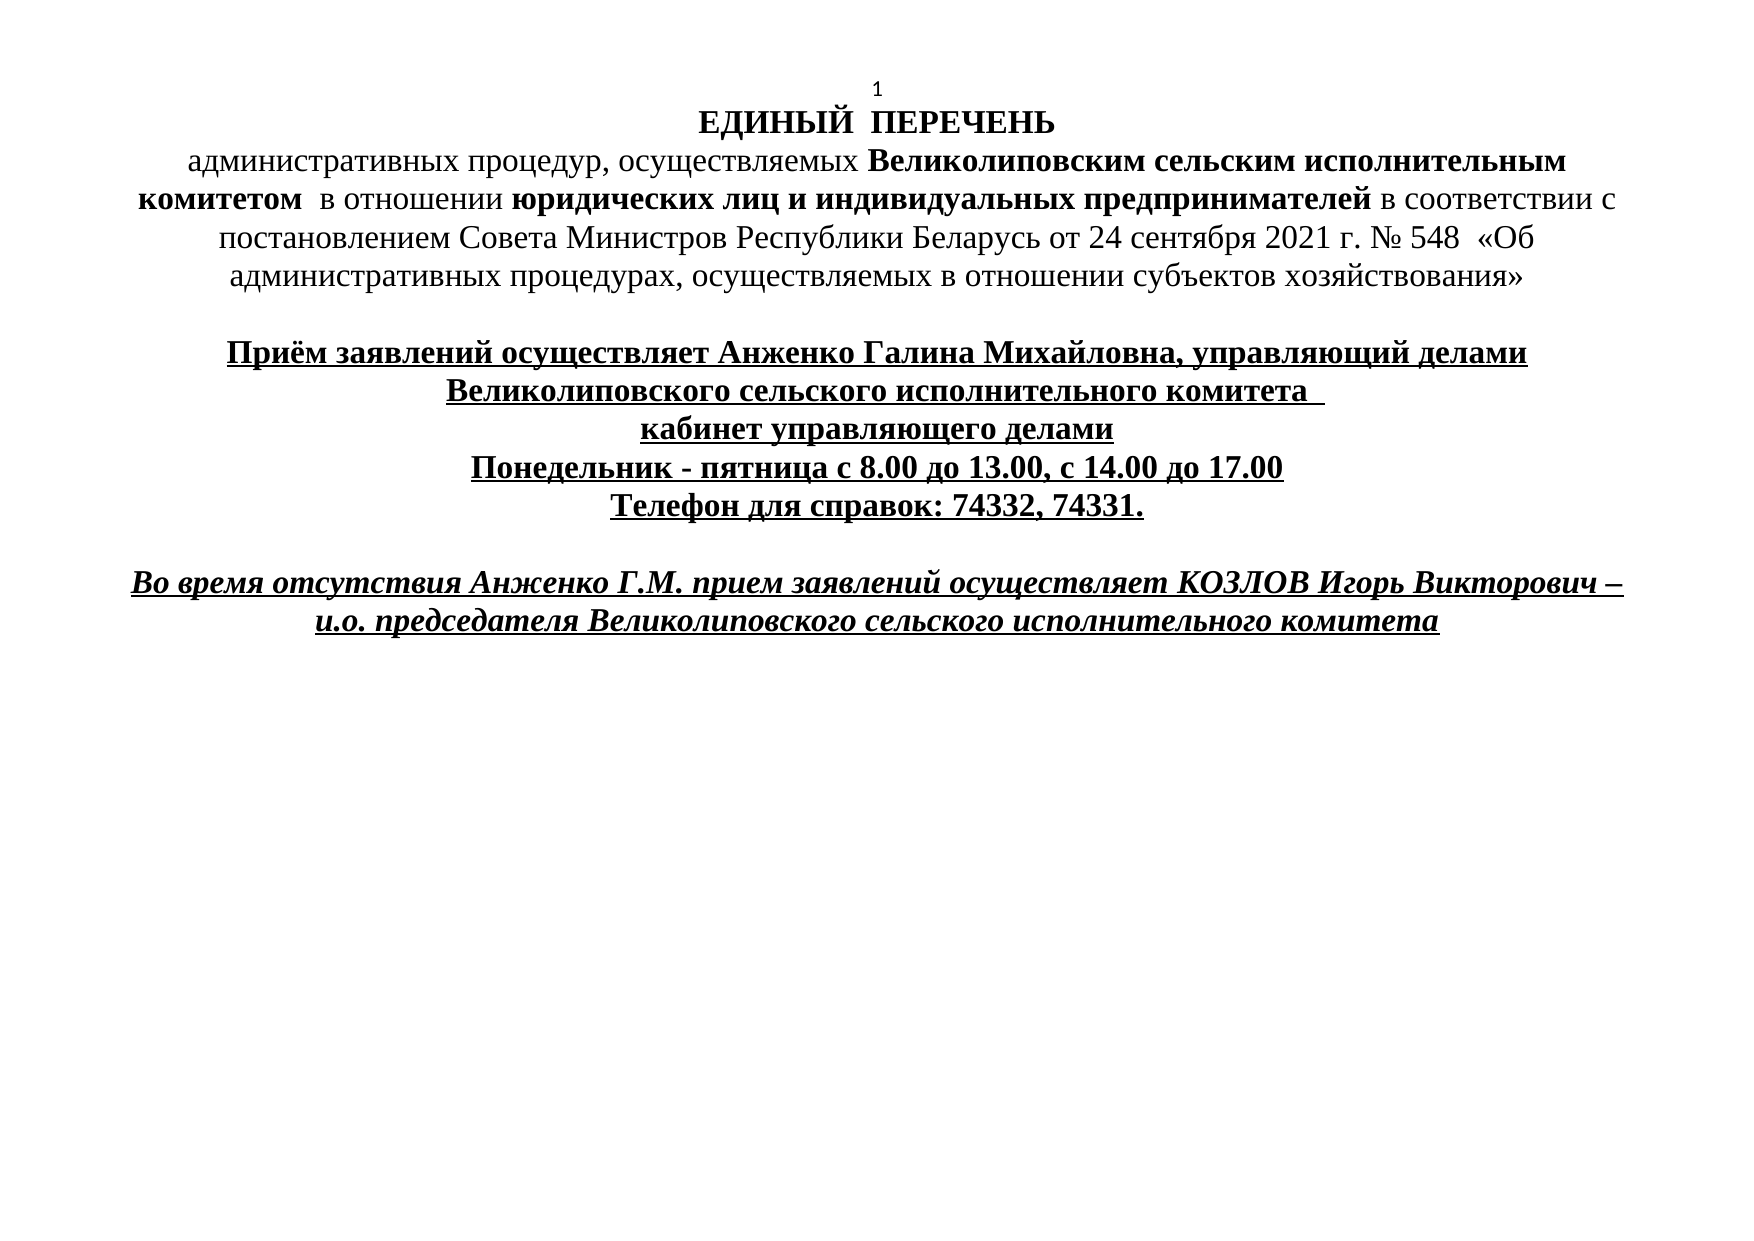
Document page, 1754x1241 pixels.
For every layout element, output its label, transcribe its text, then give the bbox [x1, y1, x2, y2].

text Во время отсутствия Анженко Г.М. прием заявлений осуществляет КОЗЛОВ Игорь Викторович – и.о. председателя Великолиповского сельского исполнительного комитета [118, 562, 1636, 638]
text ЕДИНЫЙ ПЕРЕЧЕНЬ [118, 102, 1636, 140]
text кабинет управляющего делами [118, 408, 1636, 447]
text Понедельник - пятница с 8.00 до 13.00, с 14.00 до 17.00 [118, 447, 1636, 485]
text Приём заявлений осуществляет Анженко Галина Михайловна, управляющий делами Великолиповского сельского исполнительного комитета [118, 332, 1636, 408]
text административных процедур, осуществляемых Великолиповским сельским исполнительным комитетом в отношении юридических лиц и индивидуальных предпринимателей в соответствии с постановлением Совета Министров Республики Беларусь от 24 сентября 2021 г. № 548 «Об административных процедурах, осуществляемых в отношении субъектов хозяйствования» [118, 140, 1636, 293]
text Телефон для справок: 74332, 74331. [118, 485, 1636, 523]
